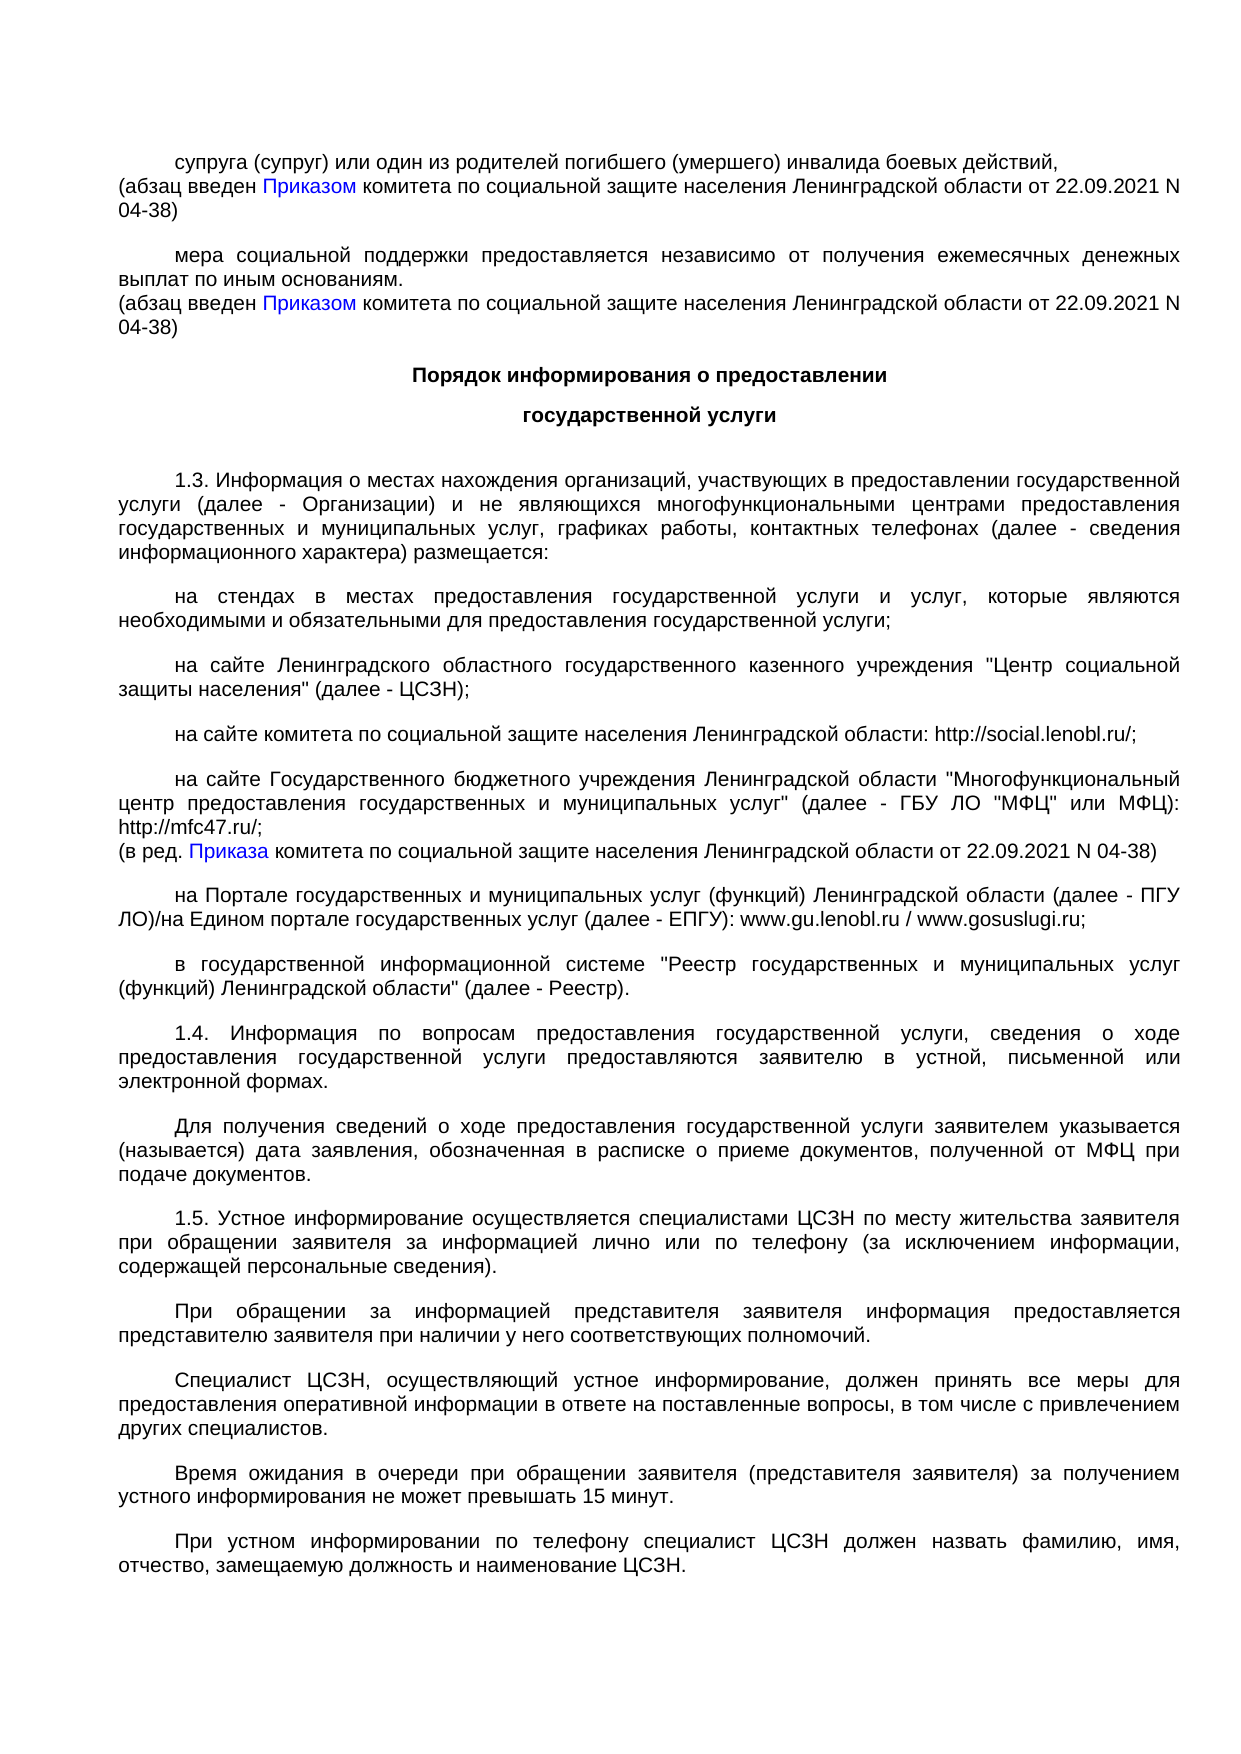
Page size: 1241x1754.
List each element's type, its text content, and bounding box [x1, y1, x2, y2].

text При устном информировании по телефону специалист ЦСЗН должен назвать фамилию, имя, отчество, замещаемую должность и наименование ЦСЗН. [118, 1529, 1181, 1577]
text супруга (супруг) или один из родителей погибшего (умершего) инвалида боевых действий, [118, 150, 1181, 174]
text Специалист ЦСЗН, осуществляющий устное информирование, должен принять все меры для предоставления оперативной информации в ответе на поставленные вопросы, в том числе с привлечением других специалистов. [118, 1368, 1181, 1439]
text на сайте комитета по социальной защите населения Ленинградской области: http://social.lenobl.ru/; [118, 722, 1181, 746]
text государственной услуги [118, 403, 1181, 427]
text Для получения сведений о ходе предоставления государственной услуги заявителем указывается (называется) дата заявления, обозначенная в расписке о приеме документов, полученной от МФЦ при подаче документов. [118, 1113, 1181, 1185]
text 1.4. Информация по вопросам предоставления государственной услуги, сведения о ходе предоставления государственной услуги предоставляются заявителю в устной, письменной или электронной формах. [118, 1021, 1181, 1093]
text Порядок информирования о предоставлении [118, 362, 1181, 386]
text на сайте Ленинградского областного государственного казенного учреждения "Центр социальной защиты населения" (далее - ЦСЗН); [118, 653, 1181, 701]
text 1.3. Информация о местах нахождения организаций, участвующих в предоставлении государственной услуги (далее - Организации) и не являющихся многофункциональными центрами предоставления государственных и муниципальных услуг, графиках работы, контактных телефонах (далее - сведения информационного характера) размещается: [118, 468, 1181, 563]
text При обращении за информацией представителя заявителя информация предоставляется представителю заявителя при наличии у него соответствующих полномочий. [118, 1299, 1181, 1347]
text на сайте Государственного бюджетного учреждения Ленинградской области "Многофункциональный центр предоставления государственных и муниципальных услуг" (далее - ГБУ ЛО "МФЦ" или МФЦ): http://mfc47.ru/; [118, 767, 1181, 838]
text на стендах в местах предоставления государственной услуги и услуг, которые являются необходимыми и обязательными для предоставления государственной услуги; [118, 584, 1181, 632]
text (в ред. Приказа комитета по социальной защите населения Ленинградской области от 22.09.2021 N 04-38) [118, 838, 1181, 862]
text Время ожидания в очереди при обращении заявителя (представителя заявителя) за получением устного информирования не может превышать 15 минут. [118, 1460, 1181, 1508]
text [118, 174, 1181, 222]
text 1.5. Устное информирование осуществляется специалистами ЦСЗН по месту жительства заявителя при обращении заявителя за информацией лично или по телефону (за исключением информации, содержащей персональные сведения). [118, 1206, 1181, 1278]
text мера социальной поддержки предоставляется независимо от получения ежемесячных денежных выплат по иным основаниям. [118, 243, 1181, 291]
text на Портале государственных и муниципальных услуг (функций) Ленинградской области (далее - ПГУ ЛО)/на Едином портале государственных услуг (далее - ЕПГУ): www.gu.lenobl.ru / www.gosuslugi.ru; [118, 883, 1181, 931]
text (абзац введен Приказом комитета по социальной защите населения Ленинградской области от 22.09.2021 N 04-38) [118, 291, 1181, 338]
text в государственной информационной системе "Реестр государственных и муниципальных услуг (функций) Ленинградской области" (далее - Реестр). [118, 952, 1181, 1000]
